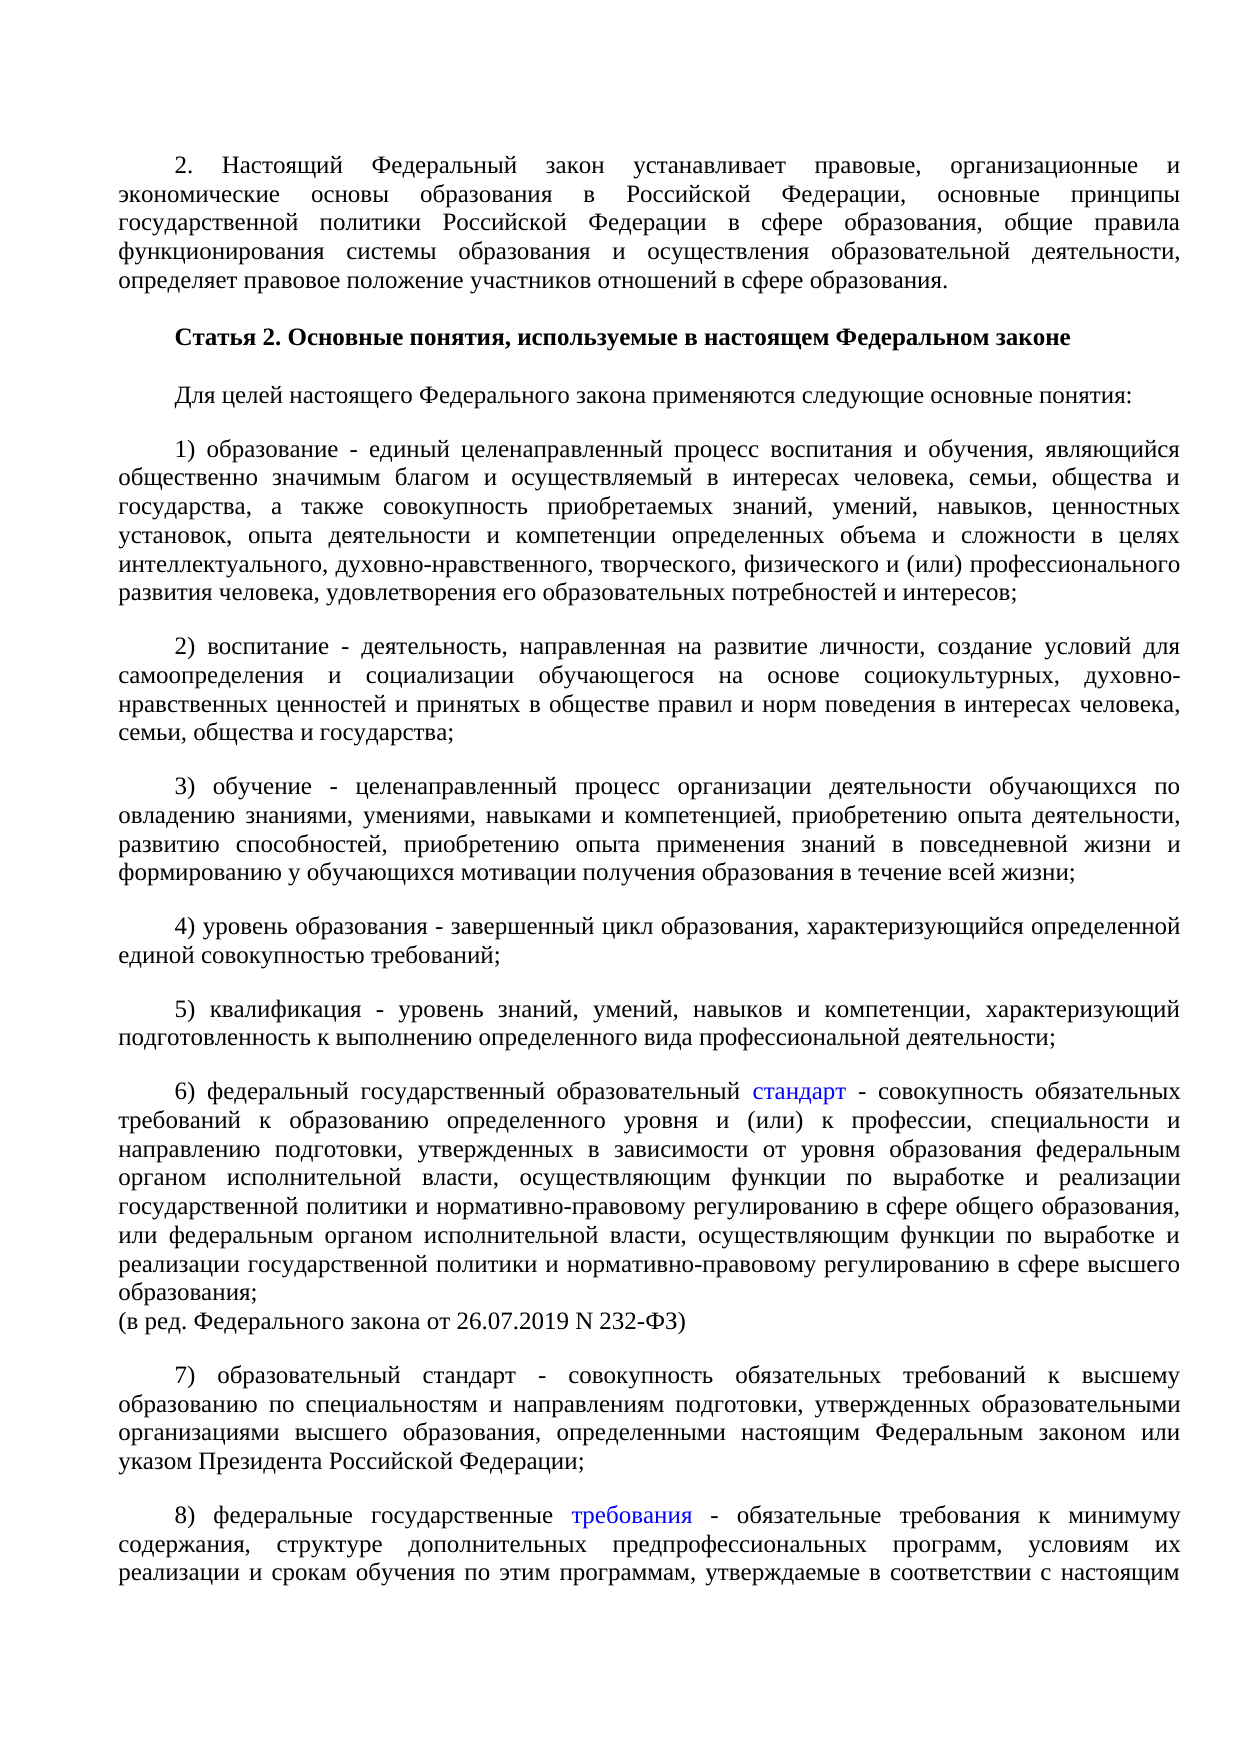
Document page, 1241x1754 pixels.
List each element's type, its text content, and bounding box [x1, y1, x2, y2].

text 2. Настоящий Федеральный закон устанавливает правовые, организационные и экономические основы образования в Российской Федерации, основные принципы государственной политики Российской Федерации в сфере образования, общие правила функционирования системы образования и осуществления образовательной деятельности, определяет правовое положение участников отношений в сфере образования. [118, 150, 1181, 294]
text 2) воспитание - деятельность, направленная на развитие личности, создание условий для самоопределения и социализации обучающегося на основе социокультурных, духовно-нравственных ценностей и принятых в обществе правил и норм поведения в интересах человека, семьи, общества и государства; [118, 631, 1181, 746]
text 5) квалификация - уровень знаний, умений, навыков и компетенции, характеризующий подготовленность к выполнению определенного вида профессиональной деятельности; [118, 994, 1181, 1051]
text Для целей настоящего Федерального закона применяются следующие основные понятия: [118, 380, 1181, 409]
text 6) федеральный государственный образовательный стандарт - совокупность обязательных требований к образованию определенного уровня и (или) к профессии, специальности и направлению подготовки, утвержденных в зависимости от уровня образования федеральным органом исполнительной власти, осуществляющим функции по выработке и реализации государственной политики и нормативно-правовому регулированию в сфере общего образования, или федеральным органом исполнительной власти, осуществляющим функции по выработке и реализации государственной политики и нормативно-правовому регулированию в сфере высшего образования; [118, 1076, 1181, 1306]
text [118, 1500, 1181, 1586]
text 1) образование - единый целенаправленный процесс воспитания и обучения, являющийся общественно значимым благом и осуществляемый в интересах человека, семьи, общества и государства, а также совокупность приобретаемых знаний, умений, навыков, ценностных установок, опыта деятельности и компетенции определенных объема и сложности в целях интеллектуального, духовно-нравственного, творческого, физического и (или) профессионального развития человека, удовлетворения его образовательных потребностей и интересов; [118, 434, 1181, 606]
text (в ред. Федерального закона от 26.07.2019 N 232-ФЗ) [118, 1306, 1181, 1335]
text 3) обучение - целенаправленный процесс организации деятельности обучающихся по овладению знаниями, умениями, навыками и компетенцией, приобретению опыта деятельности, развитию способностей, приобретению опыта применения знаний в повседневной жизни и формированию у обучающихся мотивации получения образования в течение всей жизни; [118, 771, 1181, 886]
title Статья 2. Основные понятия, используемые в настоящем Федеральном законе [118, 322, 1181, 351]
text 4) уровень образования - завершенный цикл образования, характеризующийся определенной единой совокупностью требований; [118, 911, 1181, 969]
text 7) образовательный стандарт - совокупность обязательных требований к высшему образованию по специальностям и направлениям подготовки, утвержденных образовательными организациями высшего образования, определенными настоящим Федеральным законом или указом Президента Российской Федерации; [118, 1360, 1181, 1475]
